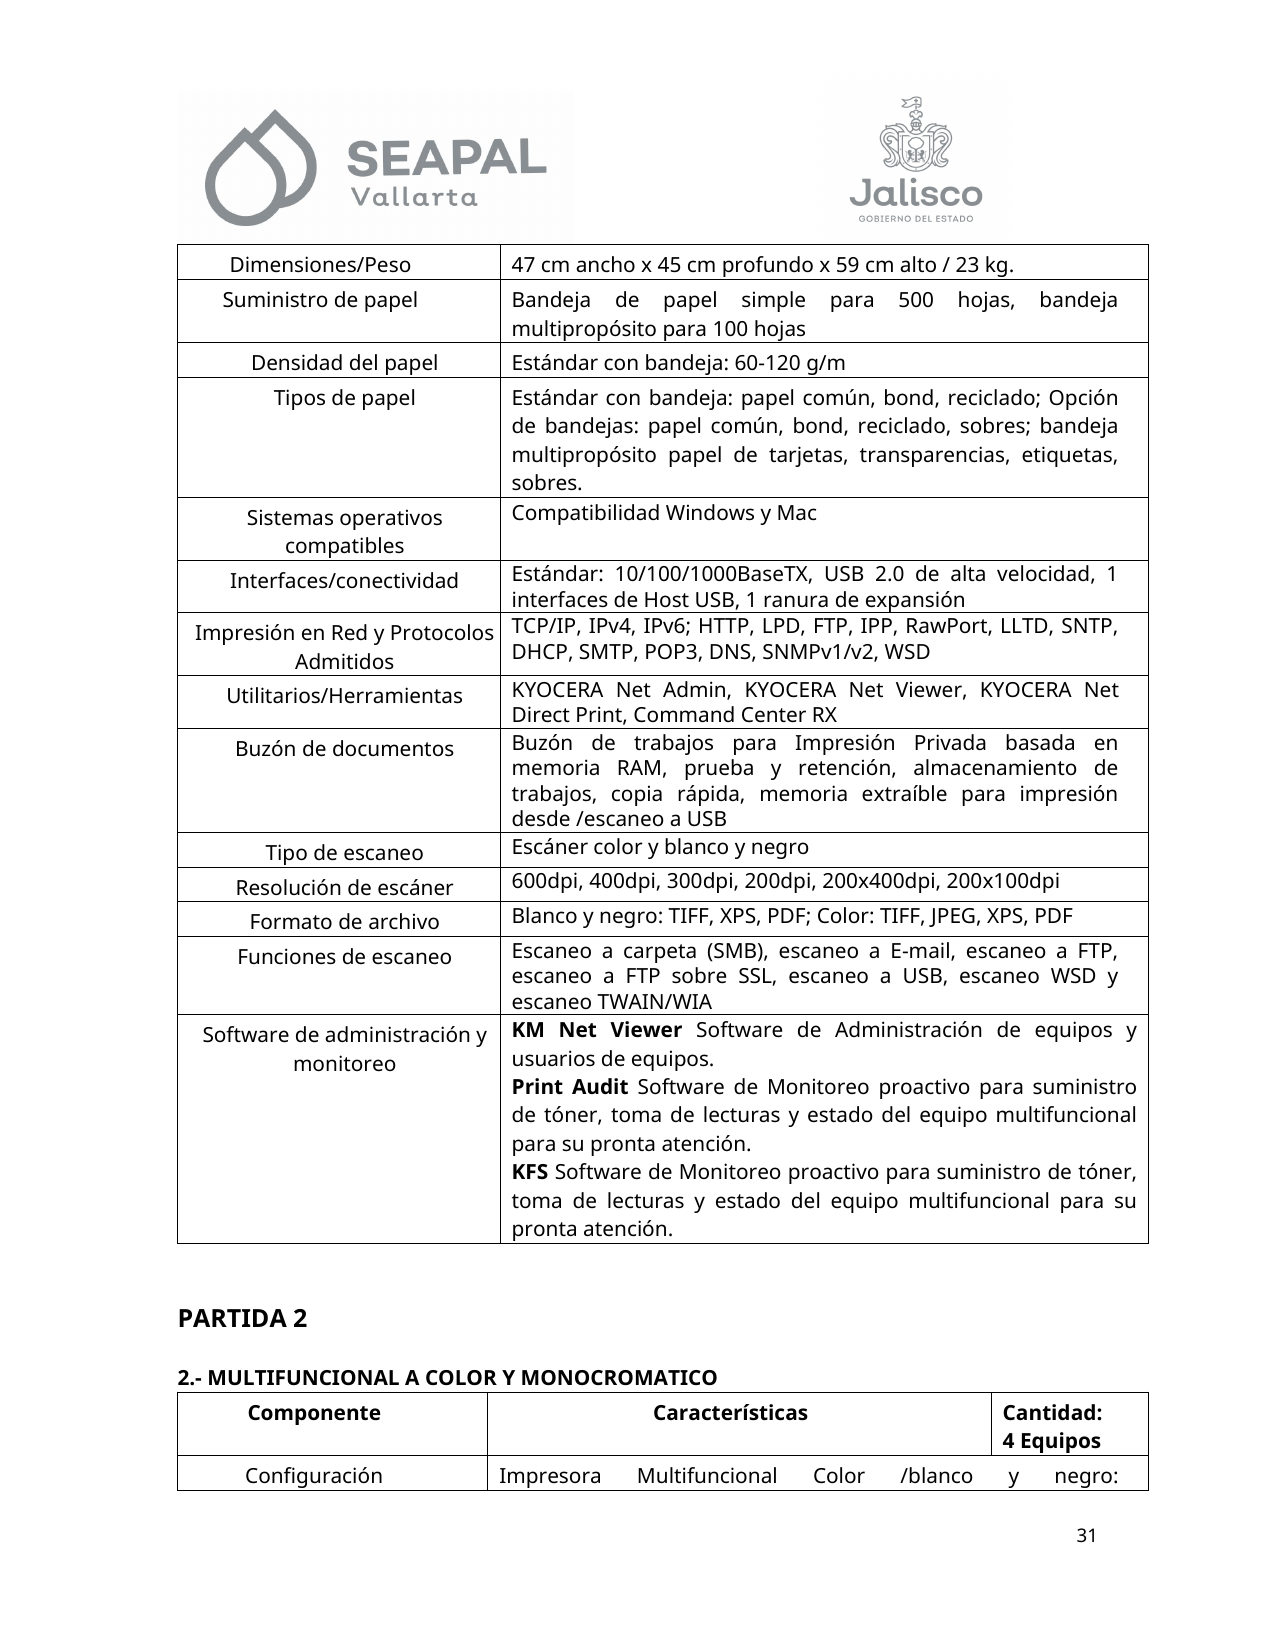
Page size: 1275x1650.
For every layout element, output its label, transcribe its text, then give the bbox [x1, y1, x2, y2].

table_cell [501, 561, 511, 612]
table_cell Tipos de papel [178, 378, 500, 497]
table_cell Buzón de documentos [178, 729, 500, 832]
table_header Características [488, 1393, 991, 1455]
table_cell Resolución de escáner [178, 868, 500, 901]
text 2.- MULTIFUNCIONAL A COLOR Y MONOCROMATICO [177, 1363, 1060, 1392]
table_cell Dimensiones/Peso [178, 245, 500, 279]
table_header Cantidad: 4 Equipos [992, 1393, 1148, 1455]
table_cell Impresión en Red y Protocolos Admitidos [178, 613, 500, 675]
table_cell KM Net Viewer Software de Administración de equipos y usuarios de equipos. Print Audit Software de Monitoreo proactivo para suministro de tóner, toma de lecturas y estado del equipo multifuncional para su pronta atención. KFS Software de Monitoreo proactivo para suministro de tóner, toma de lecturas y estado del equipo multifuncional para su pronta atención. [501, 1015, 1148, 1243]
table_cell Compatibilidad Windows y Mac [501, 498, 1148, 560]
table_cell Suministro de papel [178, 280, 500, 342]
table_cell Configuración [178, 1456, 487, 1489]
table_cell Formato de archivo [178, 902, 500, 936]
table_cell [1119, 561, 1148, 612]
table_cell Blanco y negro: TIFF, XPS, PDF; Color: TIFF, JPEG, XPS, PDF [501, 902, 1148, 936]
table_cell Tipo de escaneo [178, 833, 500, 867]
table_cell Escaneo a carpeta (SMB), escaneo a E-mail, escaneo a FTP, escaneo a FTP sobre SSL, escaneo a USB, escaneo WSD y escaneo TWAIN/WIA [501, 937, 1148, 1014]
table_cell KYOCERA Net Admin, KYOCERA Net Viewer, KYOCERA Net Direct Print, Command Center RX [501, 676, 1148, 728]
table_cell Funciones de escaneo [178, 937, 500, 1014]
table_cell 47 cm ancho x 45 cm profundo x 59 cm alto / 23 kg. [501, 245, 1148, 279]
table_cell Software de administración y monitoreo [178, 1015, 500, 1243]
table_cell Estándar con bandeja: 60-120 g/m [501, 343, 1148, 377]
table_cell Estándar con bandeja: papel común, bond, reciclado; Opción de bandejas: papel común, bond, reciclado, sobres; bandeja multipropósito papel de tarjetas, transparencias, etiquetas, sobres. [501, 378, 1148, 497]
table_cell Bandeja de papel simple para 500 hojas, bandeja multipropósito para 100 hojas [501, 280, 1148, 342]
table_cell Buzón de trabajos para Impresión Privada basada en memoria RAM, prueba y retención, almacenamiento de trabajos, copia rápida, memoria extraíble para impresión desde /escaneo a USB [501, 729, 1148, 832]
table_cell Interfaces/conectividad [178, 561, 500, 612]
table_cell 600dpi, 400dpi, 300dpi, 200dpi, 200x400dpi, 200x100dpi [501, 868, 1148, 901]
table_cell Escáner color y blanco y negro [501, 833, 1148, 867]
picture [177, 91, 574, 244]
text PARTIDA 2 [177, 1301, 1098, 1335]
table_cell Densidad del papel [178, 343, 500, 377]
table_cell Utilitarios/Herramientas [178, 676, 500, 728]
picture [817, 73, 1015, 244]
table_header Componente [178, 1393, 487, 1455]
table_cell Sistemas operativos compatibles [178, 498, 500, 560]
table_cell Impresora Multifuncional Color /blanco y negro: Impresión/Escaneo Color/ Copia [488, 1456, 1148, 1489]
table_cell TCP/IP, IPv4, IPv6; HTTP, LPD, FTP, IPP, RawPort, LLTD, SNTP, DHCP, SMTP, POP3, DNS, SNMPv1/v2, WSD [501, 613, 1148, 675]
